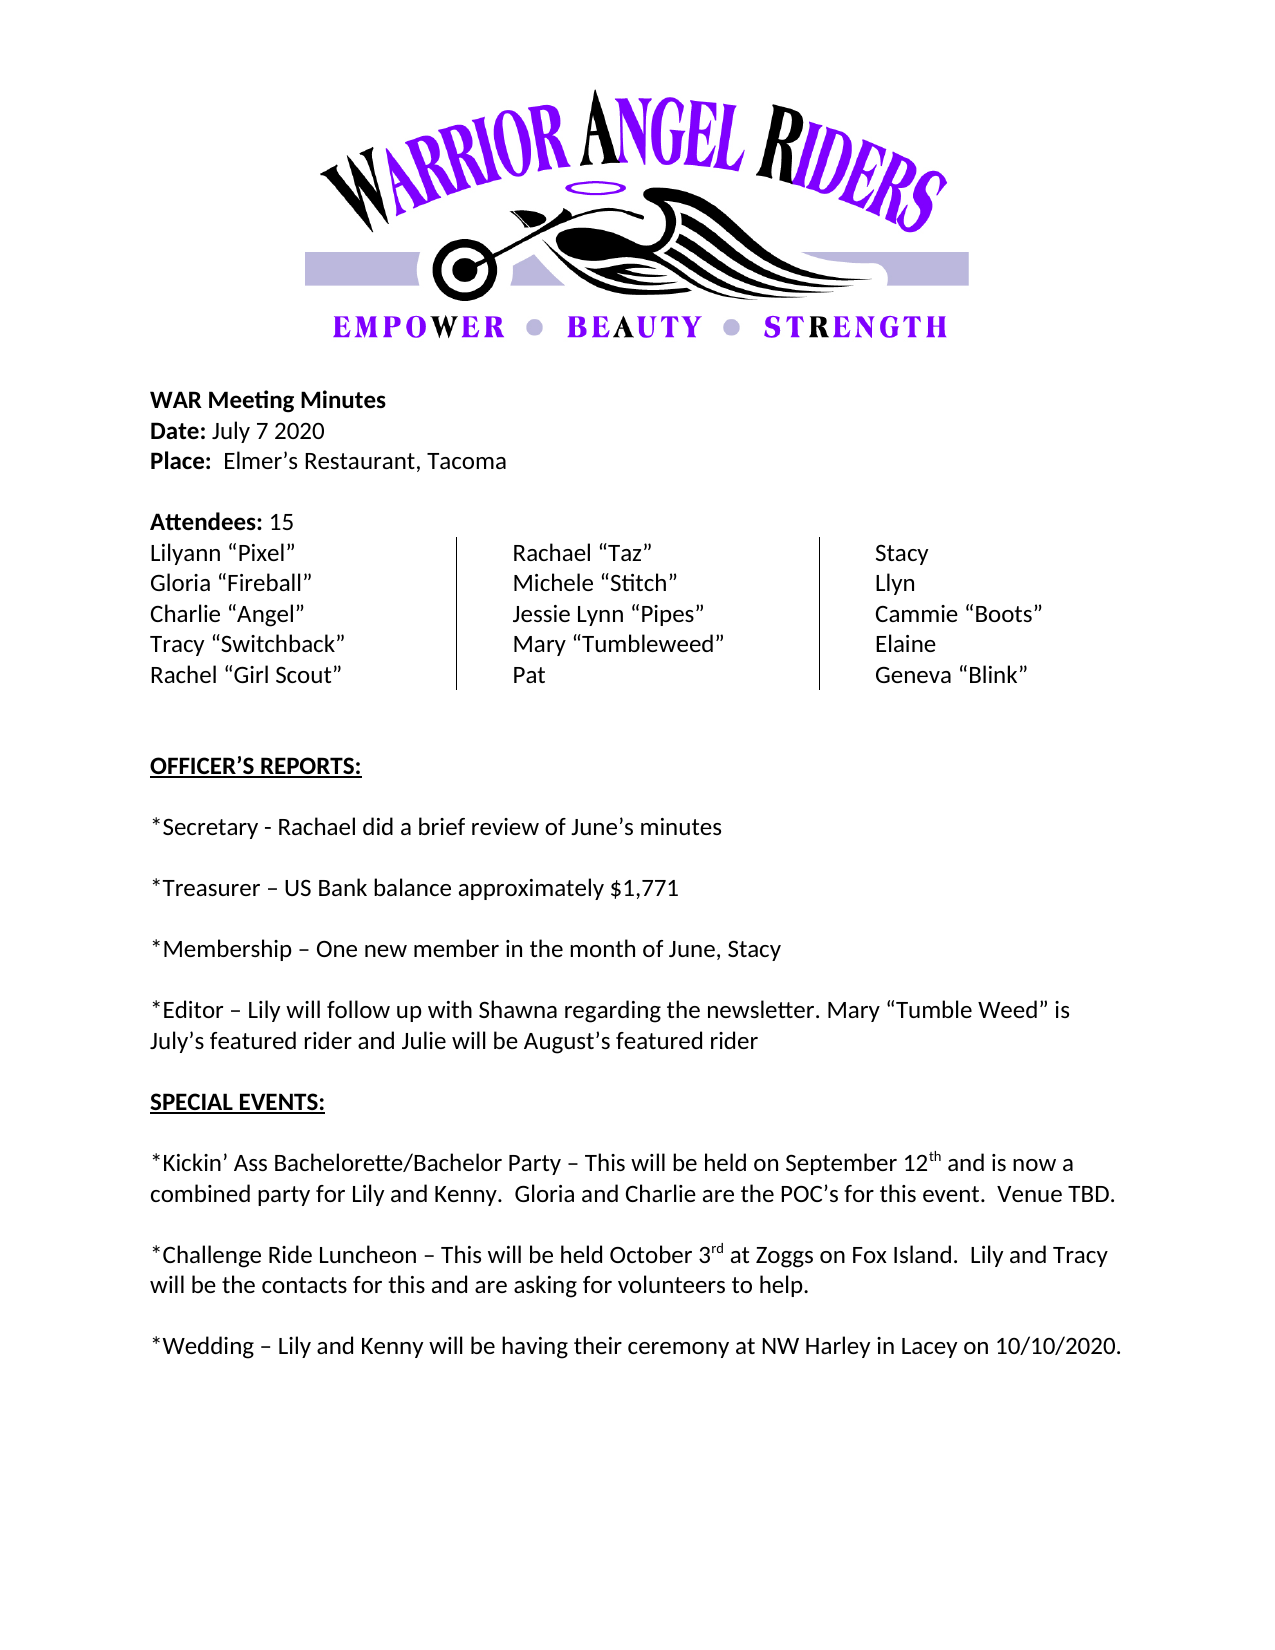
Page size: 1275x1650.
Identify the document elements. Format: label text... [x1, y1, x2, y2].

text Lilyann “Pixel” [150, 537, 400, 567]
text Cammie “Boots” [875, 598, 1125, 628]
text Llyn [875, 567, 1125, 598]
text Stacy [875, 537, 1125, 567]
text Pat [512, 659, 762, 689]
text *Kickin’ Ass Bachelorette/Bachelor Party – This will be held on September 12th and is now a combined party for Lily and Kenny. Gloria and Charlie are the POC’s for this event. Venue TBD. [150, 1147, 1125, 1208]
picture [290, 75, 985, 354]
text Jessie Lynn “Pipes” [512, 598, 762, 628]
text *Treasurer – US Bank balance approximately $1,771 [150, 873, 1125, 903]
text *Editor – Lily will follow up with Shawna regarding the newsletter. Mary “Tumble Weed” is July’s featured rider and Julie will be August’s featured rider [150, 995, 1125, 1056]
text *Challenge Ride Luncheon – This will be held October 3rd at Zoggs on Fox Island. Lily and Tracy will be the contacts for this and are asking for volunteers to help. [150, 1239, 1125, 1300]
text Charlie “Angel” [150, 598, 400, 628]
text *Secretary - Rachael did a brief review of June’s minutes [150, 812, 1125, 842]
text *Membership – One new member in the month of June, Stacy [150, 934, 1125, 964]
text Michele “Stitch” [512, 567, 762, 598]
text SPECIAL EVENTS: [150, 1086, 1125, 1117]
text Mary “Tumbleweed” [512, 628, 762, 659]
text OFFICER’S REPORTS: [150, 751, 1125, 781]
text Geneva “Blink” [875, 659, 1125, 689]
text Attendees: 15 [150, 506, 1125, 537]
text Date: July 7 2020 [150, 415, 1125, 445]
text *Wedding – Lily and Kenny will be having their ceremony at NW Harley in Lacey on 10/10/2020. [150, 1330, 1125, 1361]
text WAR Meeting Minutes [150, 384, 1125, 415]
text Elaine [875, 628, 1125, 659]
text Gloria “Fireball” [150, 567, 400, 598]
text Rachel “Girl Scout” [150, 659, 400, 689]
text Tracy “Switchback” [150, 628, 400, 659]
text Place: Elmer’s Restaurant, Tacoma [150, 445, 1125, 476]
text Rachael “Taz” [512, 537, 762, 567]
